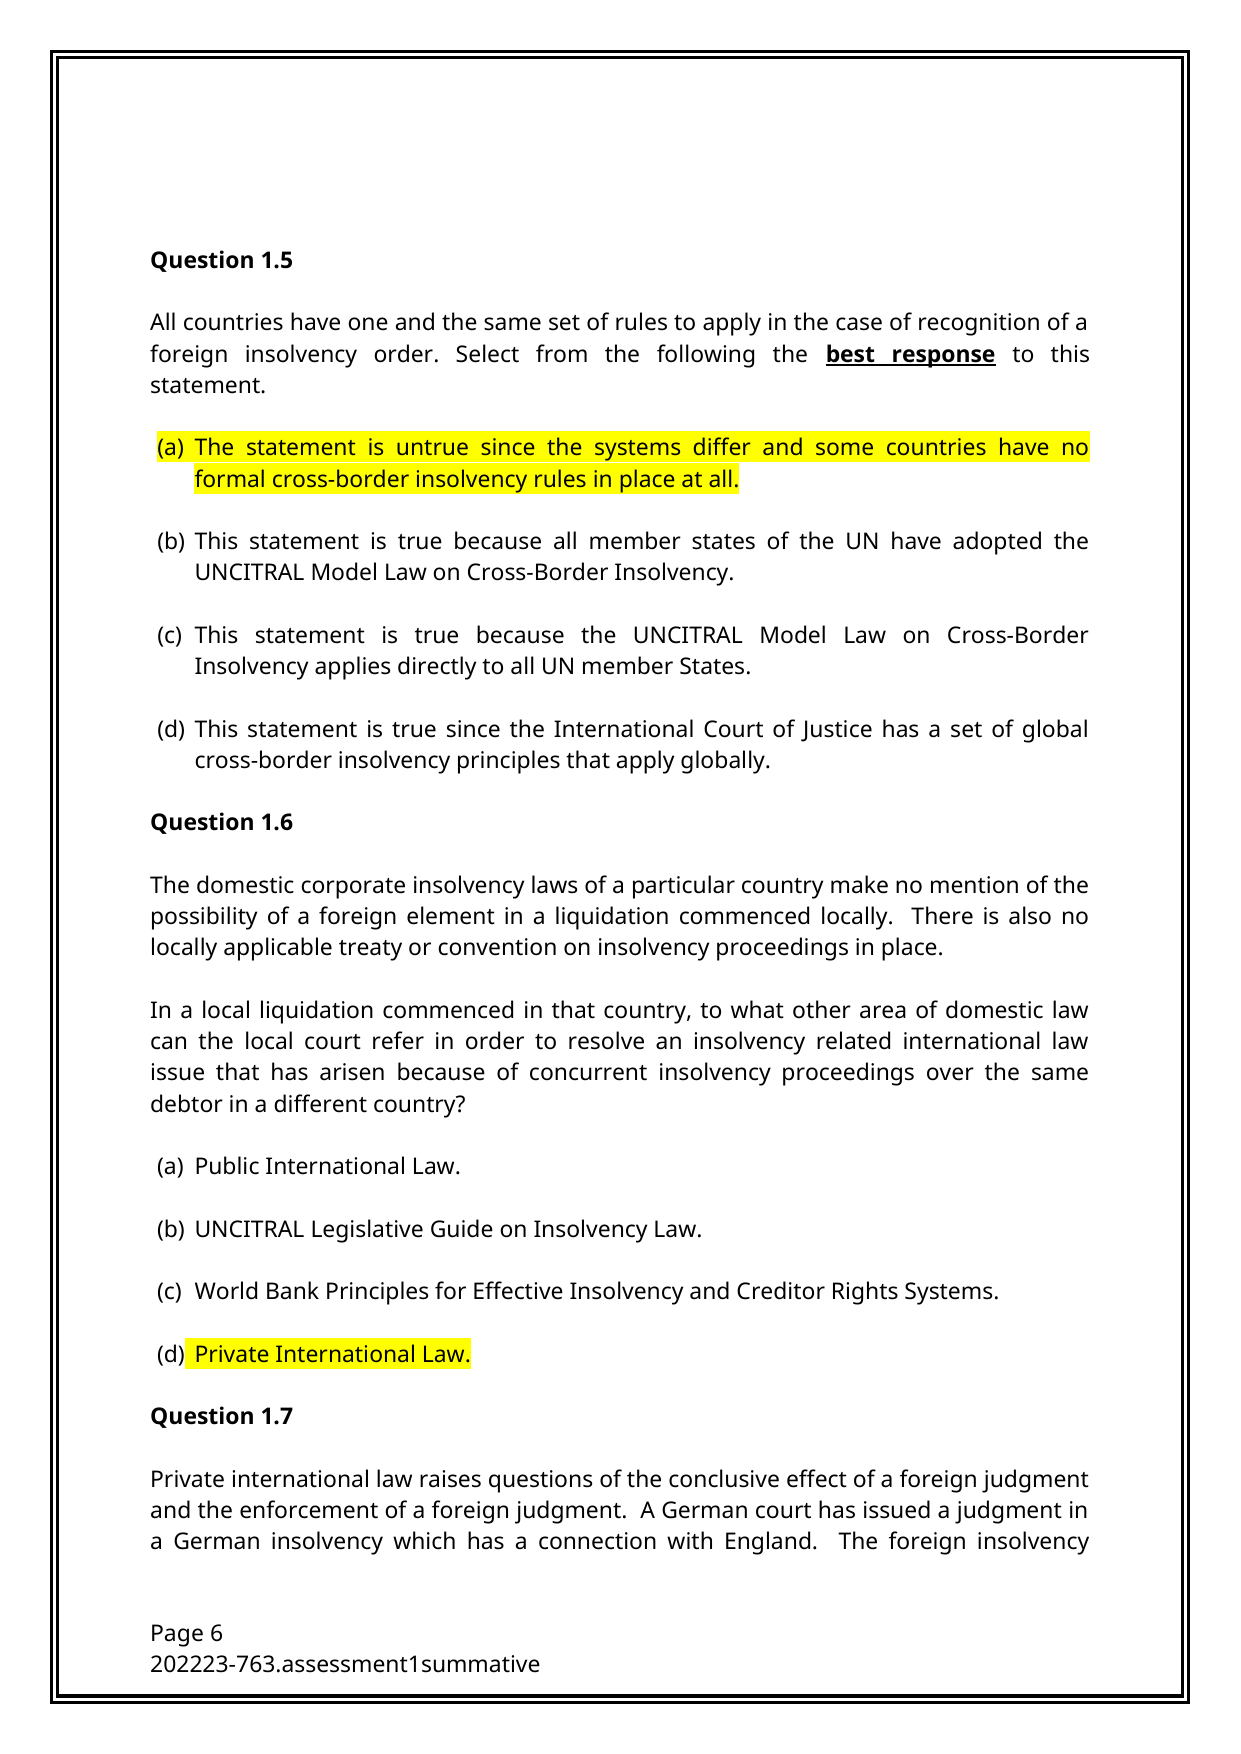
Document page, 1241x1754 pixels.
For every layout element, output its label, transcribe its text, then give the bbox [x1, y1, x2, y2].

list World Bank Principles for Effective Insolvency and Creditor Rights Systems. [157, 1275, 1090, 1306]
text Question 1.5 [150, 244, 1090, 275]
text Question 1.7 [150, 1400, 1090, 1431]
list This statement is true since the International Court of Justice has a set of global cross-border insolvency principles that apply globally. [157, 712, 1090, 775]
list This statement is true because all member states of the UN have adopted the UNCITRAL Model Law on Cross-Border Insolvency. [157, 525, 1090, 587]
text The domestic corporate insolvency laws of a particular country make no mention of the possibility of a foreign element in a liquidation commenced locally. There is also no locally applicable treaty or convention on insolvency proceedings in place. [150, 869, 1090, 962]
list UNCITRAL Legislative Guide on Insolvency Law. [157, 1212, 1090, 1244]
list This statement is true because the UNCITRAL Model Law on Cross-Border Insolvency applies directly to all UN member States. [157, 619, 1090, 681]
list Public International Law. [157, 1150, 1090, 1181]
text In a local liquidation commenced in that country, to what other area of domestic law can the local court refer in order to resolve an insolvency related international law issue that has arisen because of concurrent insolvency proceedings over the same debtor in a different country? [150, 994, 1090, 1119]
text All countries have one and the same set of rules to apply in the case of recognition of a foreign insolvency order. Select from the following the best response to this statement. [150, 306, 1090, 400]
list Private International Law. [157, 1337, 1090, 1369]
text Question 1.6 [150, 806, 1090, 837]
list The statement is untrue since the systems differ and some countries have no formal cross-border insolvency rules in place at all. [157, 462, 1090, 494]
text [150, 1462, 1090, 1556]
